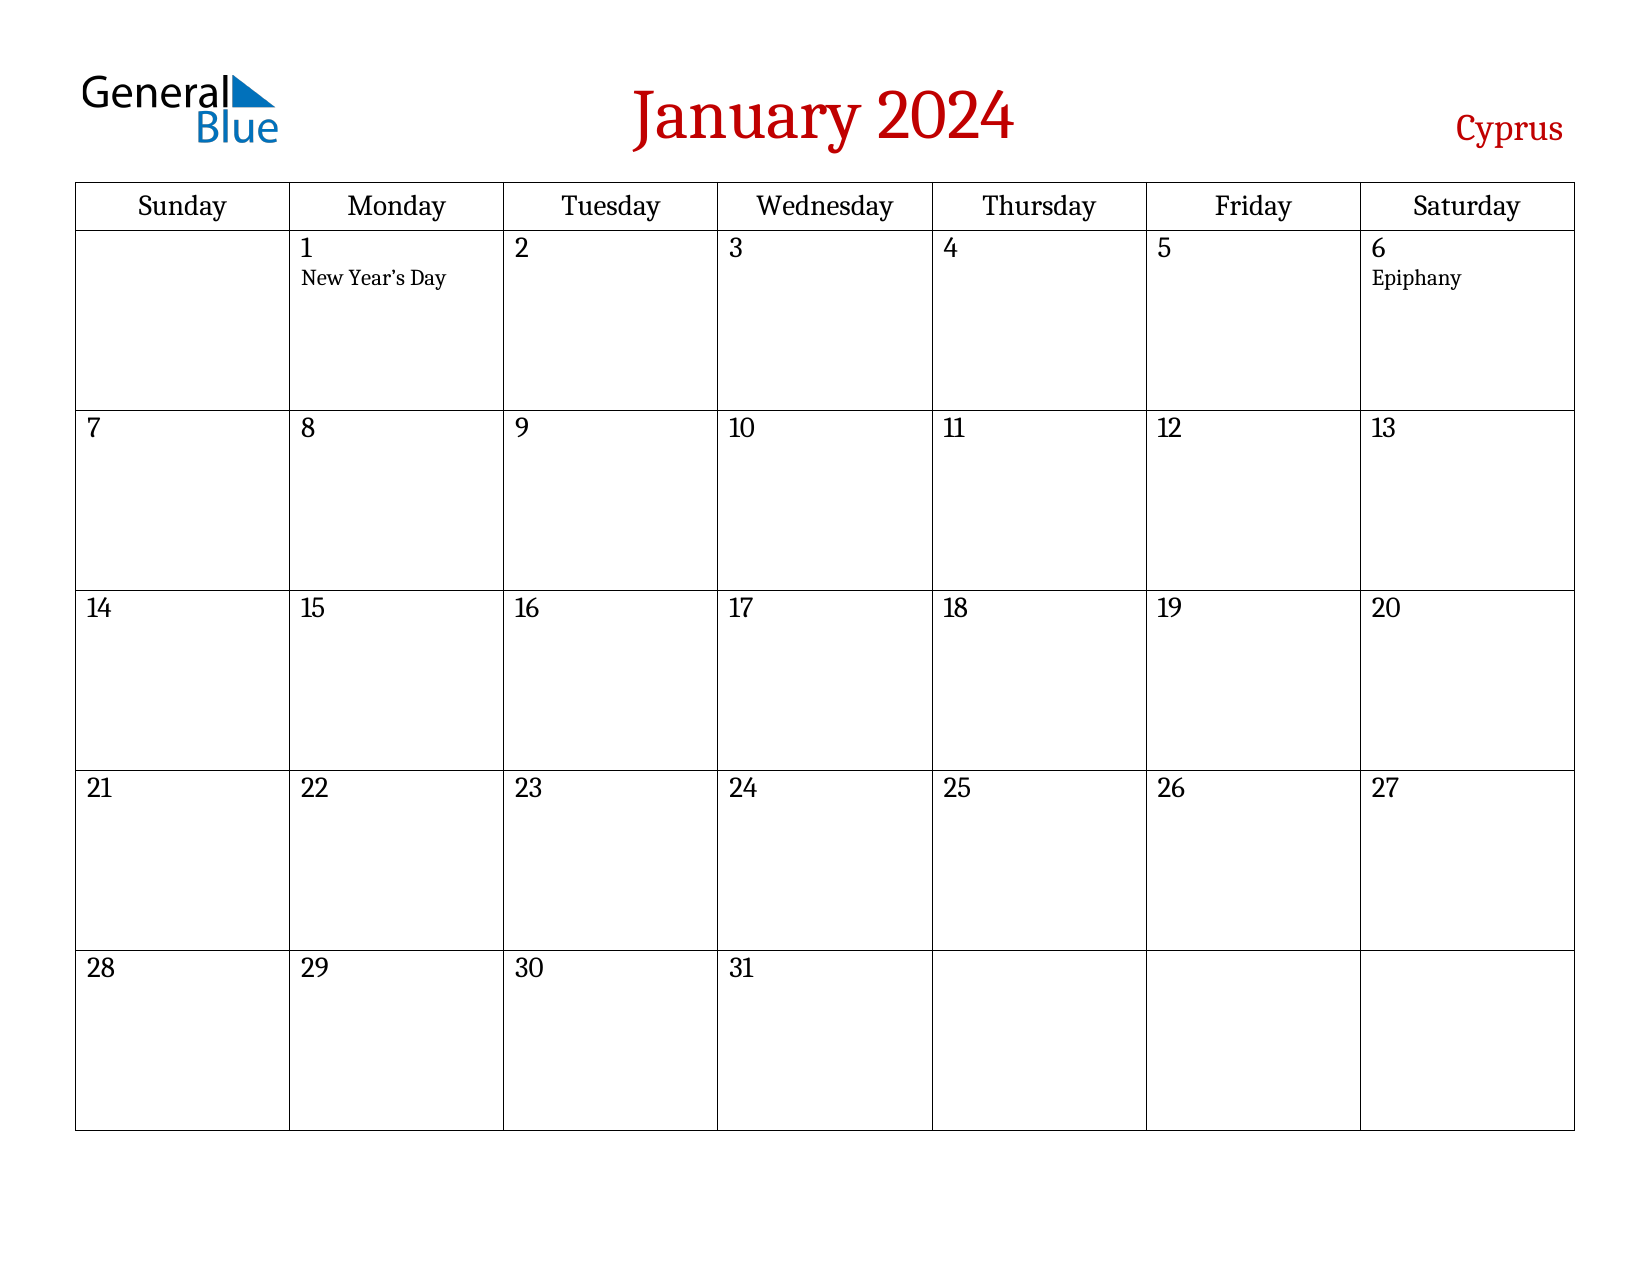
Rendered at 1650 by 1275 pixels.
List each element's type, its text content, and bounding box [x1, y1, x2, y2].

table_cell 4 [933, 231, 1146, 264]
table_cell 10 [718, 411, 932, 444]
table_cell [718, 445, 932, 590]
table_cell 3 [718, 231, 932, 264]
table_cell Wednesday [718, 183, 932, 230]
table_cell 2 [504, 231, 717, 264]
table_cell 21 [76, 771, 289, 805]
table_cell [1361, 805, 1574, 950]
table_cell [933, 985, 1146, 1130]
table_cell 19 [1147, 591, 1360, 625]
table_cell [76, 805, 289, 950]
table_cell 15 [290, 591, 503, 625]
table_cell [1147, 625, 1360, 770]
table_cell [933, 445, 1146, 590]
table_cell [76, 231, 289, 264]
table_cell [1147, 951, 1360, 985]
table_cell [290, 805, 503, 950]
table_cell [718, 805, 932, 950]
table_cell [1147, 985, 1360, 1130]
table_cell [504, 805, 717, 950]
table_cell [504, 265, 717, 410]
table_cell 24 [718, 771, 932, 805]
table_cell [76, 625, 289, 770]
table_cell New Year’s Day [290, 265, 503, 410]
table_cell 16 [504, 591, 717, 625]
table_cell [504, 445, 717, 590]
table_cell 12 [1147, 411, 1360, 444]
table_cell 29 [290, 951, 503, 985]
table_cell 23 [504, 771, 717, 805]
table_cell [504, 985, 717, 1130]
table_cell 20 [1361, 591, 1574, 625]
table_cell Friday [1147, 183, 1360, 230]
table_cell 8 [290, 411, 503, 444]
table_cell [76, 265, 289, 410]
table_cell [76, 445, 289, 590]
table_cell Monday [290, 183, 503, 230]
table_cell [933, 805, 1146, 950]
table_cell 31 [718, 951, 932, 985]
table_header January 2024 [504, 75, 1146, 182]
table_cell [1147, 805, 1360, 950]
table_cell [718, 625, 932, 770]
table_cell 7 [76, 411, 289, 444]
table_cell [290, 625, 503, 770]
table_cell [76, 985, 289, 1130]
table_cell [933, 265, 1146, 410]
table_cell 30 [504, 951, 717, 985]
table_cell 27 [1361, 771, 1574, 805]
table_cell [290, 445, 503, 590]
table_cell [1361, 625, 1574, 770]
table_cell [1361, 951, 1574, 985]
table_cell [290, 985, 503, 1130]
table_cell [1147, 265, 1360, 410]
table_cell Thursday [933, 183, 1146, 230]
table_cell 6 [1361, 231, 1574, 264]
table_cell 11 [933, 411, 1146, 444]
table_cell [1361, 445, 1574, 590]
table_cell [933, 625, 1146, 770]
table_header Cyprus [1146, 75, 1574, 182]
table_cell [504, 625, 717, 770]
table_header [76, 75, 503, 182]
table_cell Saturday [1361, 183, 1574, 230]
table_cell 9 [504, 411, 717, 444]
table_cell 13 [1361, 411, 1574, 444]
table_cell Sunday [76, 183, 289, 230]
table_cell Epiphany [1361, 265, 1574, 410]
table_cell 25 [933, 771, 1146, 805]
table_cell 17 [718, 591, 932, 625]
picture [82, 75, 278, 143]
table_cell Tuesday [504, 183, 717, 230]
table_cell 28 [76, 951, 289, 985]
table_cell [1147, 445, 1360, 590]
table_cell 22 [290, 771, 503, 805]
table_cell 5 [1147, 231, 1360, 264]
table_cell 14 [76, 591, 289, 625]
table_cell [718, 985, 932, 1130]
table_cell 18 [933, 591, 1146, 625]
table_cell 26 [1147, 771, 1360, 805]
table_cell [1361, 985, 1574, 1130]
table_cell [933, 951, 1146, 985]
table_cell [718, 265, 932, 410]
table_cell 1 [290, 231, 503, 264]
